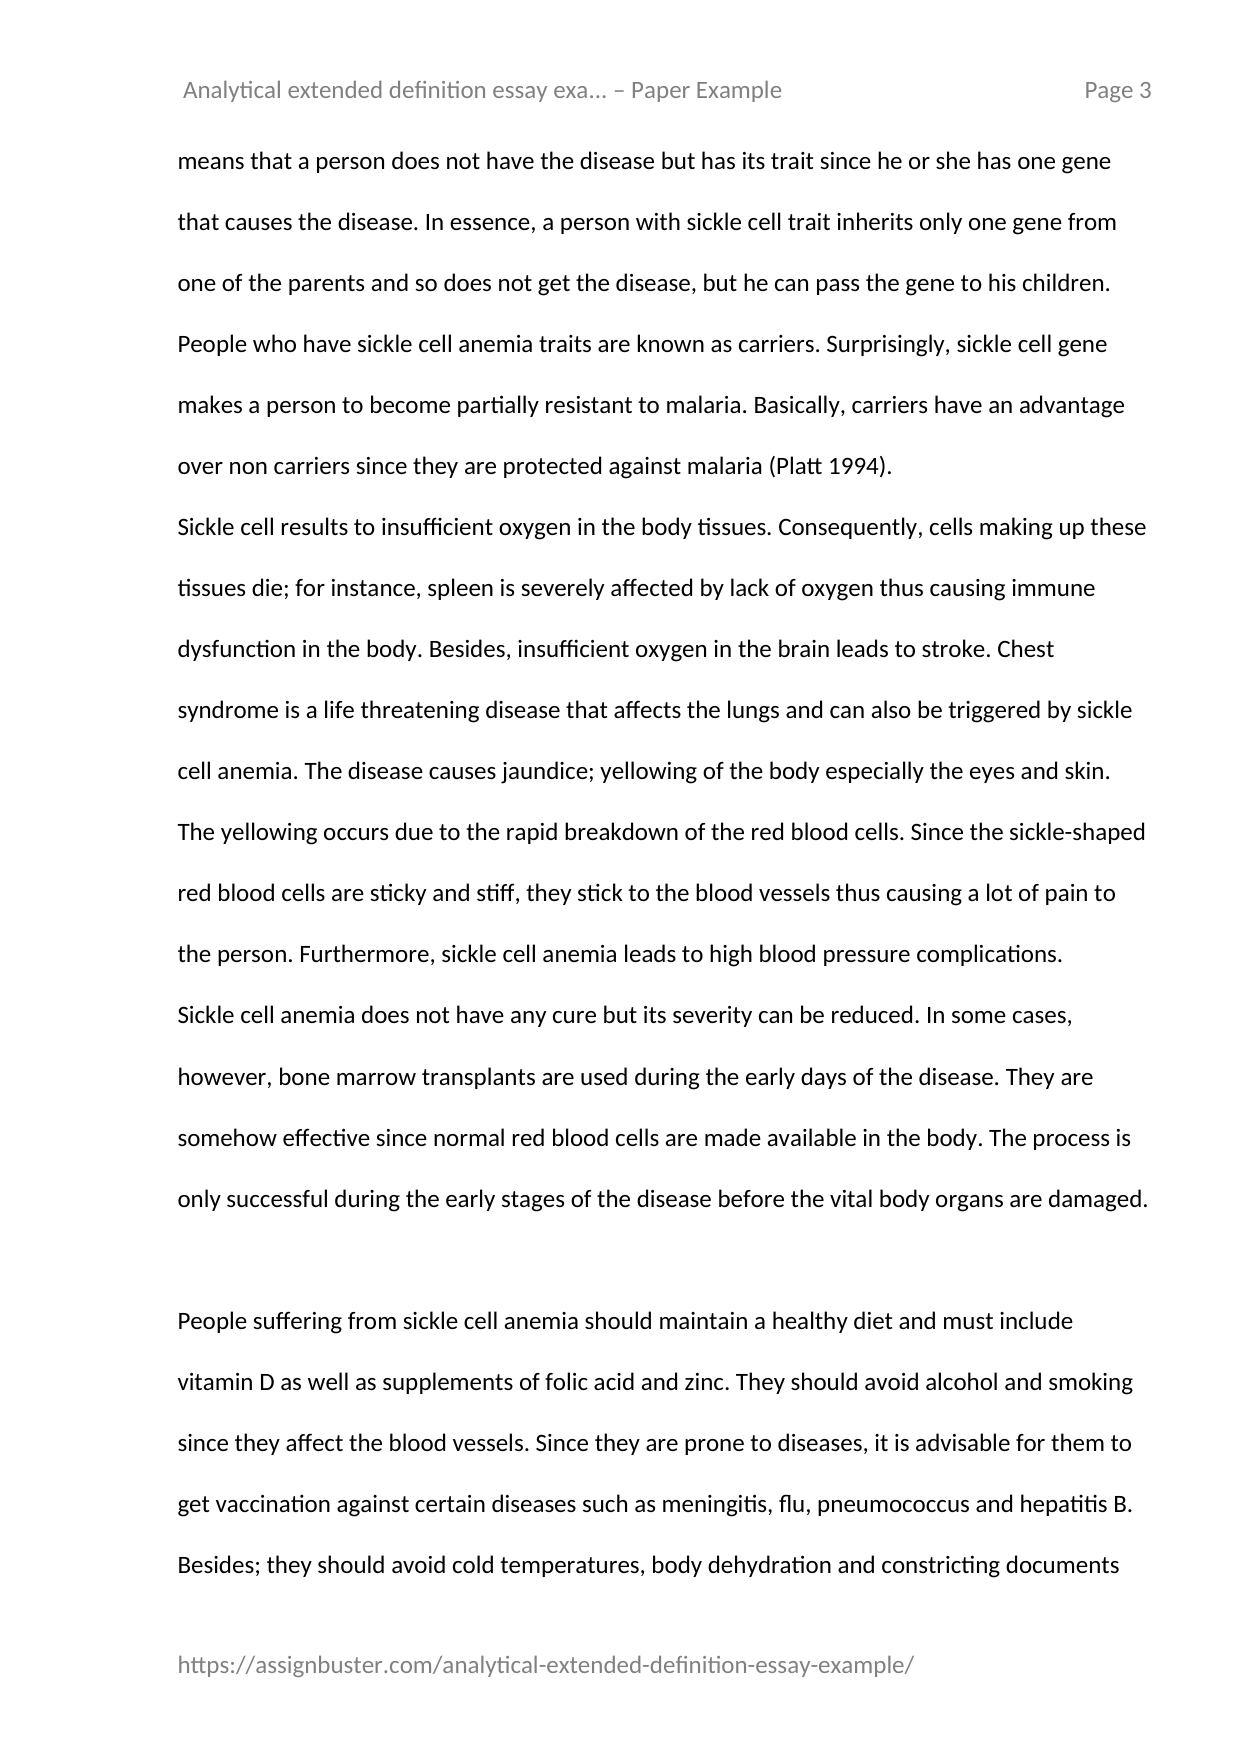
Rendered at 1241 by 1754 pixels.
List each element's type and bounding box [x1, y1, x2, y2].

text [177, 145, 1152, 1579]
